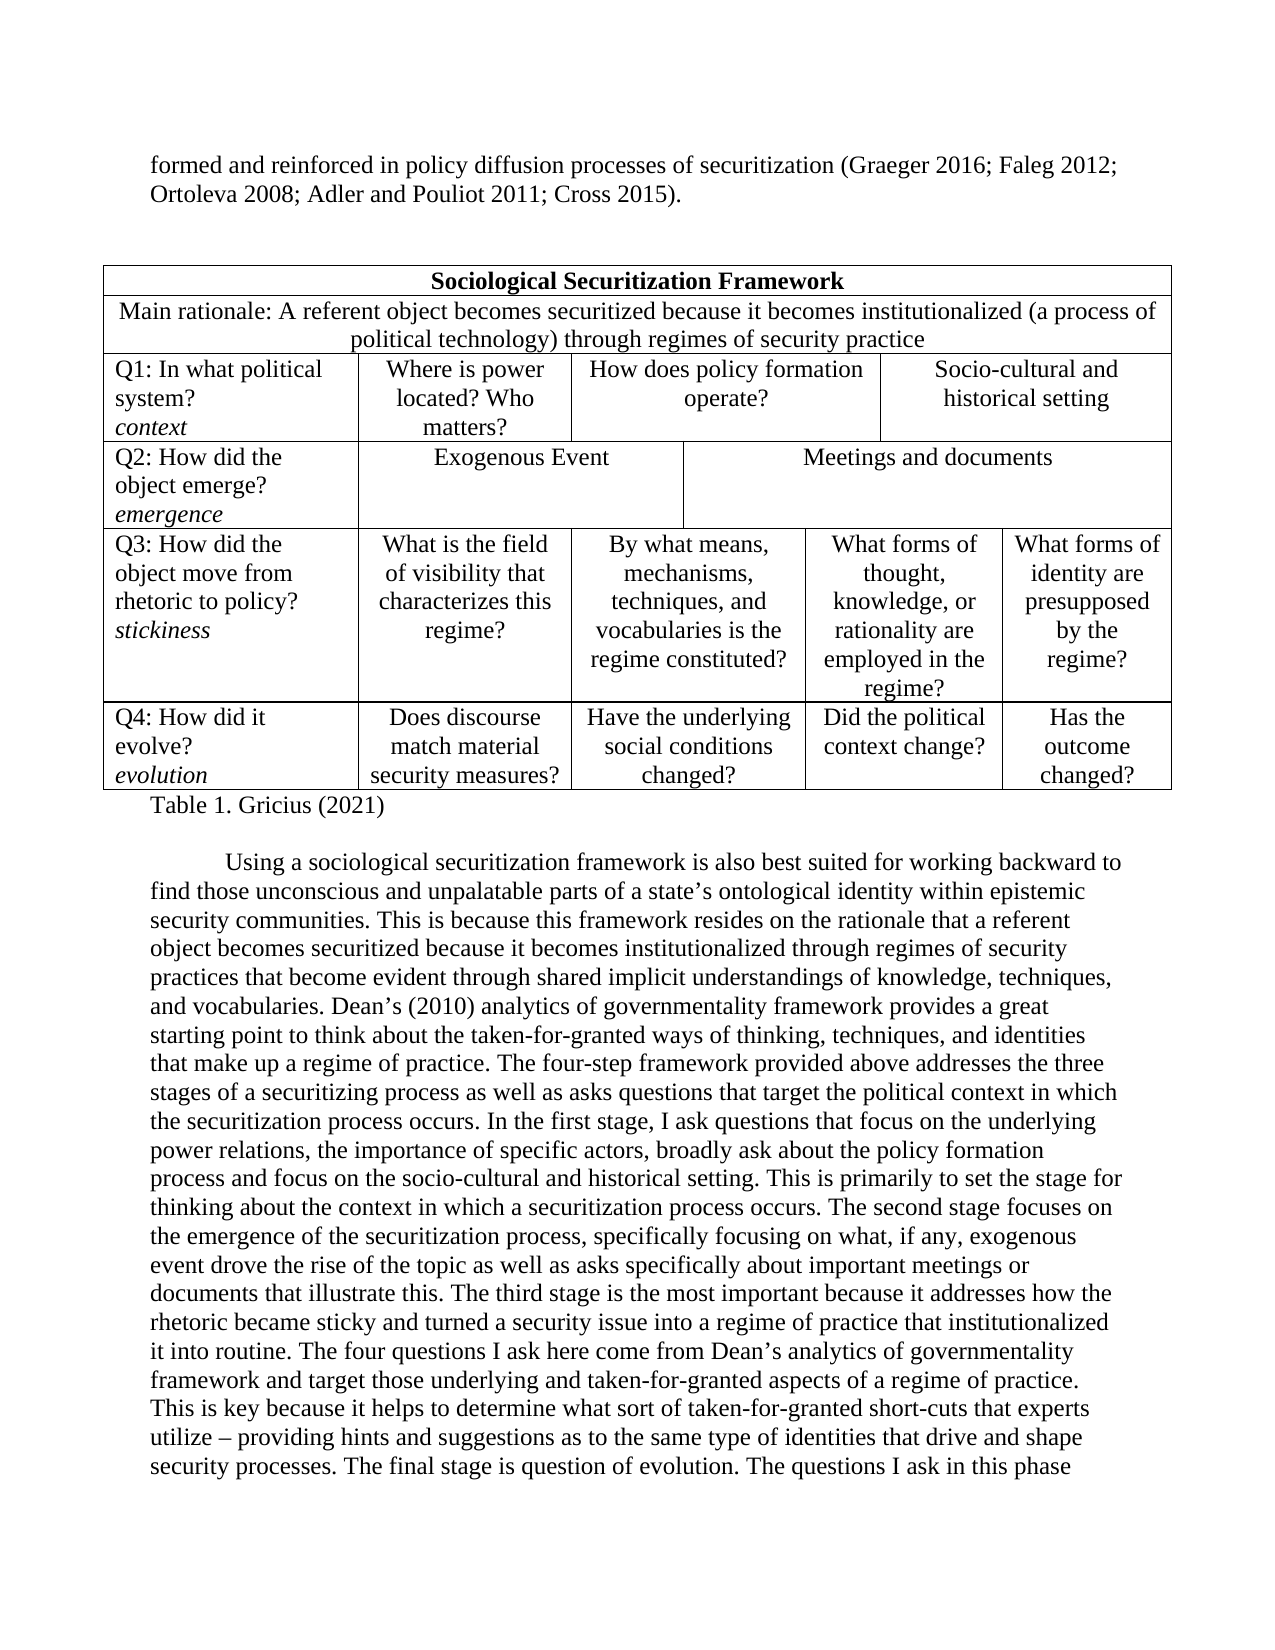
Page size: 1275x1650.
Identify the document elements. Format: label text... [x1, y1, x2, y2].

table_cell By what means, mechanisms, techniques, and vocabularies is the regime constituted? [572, 529, 805, 701]
table_cell Have the underlying social conditions changed? [572, 703, 805, 789]
table_cell Does discourse match material security measures? [359, 703, 571, 789]
table_cell Meetings and documents [684, 442, 1171, 528]
table_header Sociological Securitization Framework [104, 266, 1171, 295]
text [150, 847, 1125, 1480]
table_cell What forms of identity are presupposed by the regime? [1003, 529, 1171, 701]
table_cell What forms of thought, knowledge, or rationality are employed in the regime? [806, 529, 1002, 701]
table_cell Q4: How did it evolve? evolution [104, 703, 358, 789]
table_cell Exogenous Event [359, 442, 683, 528]
table_cell Did the political context change? [806, 703, 1002, 789]
table_cell Where is power located? Who matters? [359, 354, 571, 441]
table_cell Has the outcome changed? [1003, 703, 1171, 789]
table_cell How does policy formation operate? [572, 354, 880, 441]
table_cell Q3: How did the object move from rhetoric to policy? stickiness [104, 529, 358, 701]
table_cell Q1: In what political system? context [104, 354, 358, 441]
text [150, 150, 1125, 207]
table_cell What is the field of visibility that characterizes this regime? [359, 529, 571, 701]
table_cell Q2: How did the object emerge? emergence [104, 442, 358, 528]
text Table 1. Gricius (2021) [150, 790, 1125, 818]
table_cell Socio-cultural and historical setting [881, 354, 1171, 441]
table_cell Main rationale: A referent object becomes securitized because it becomes institutionalized (a process of political technology) through regimes of security practice [104, 296, 1171, 353]
